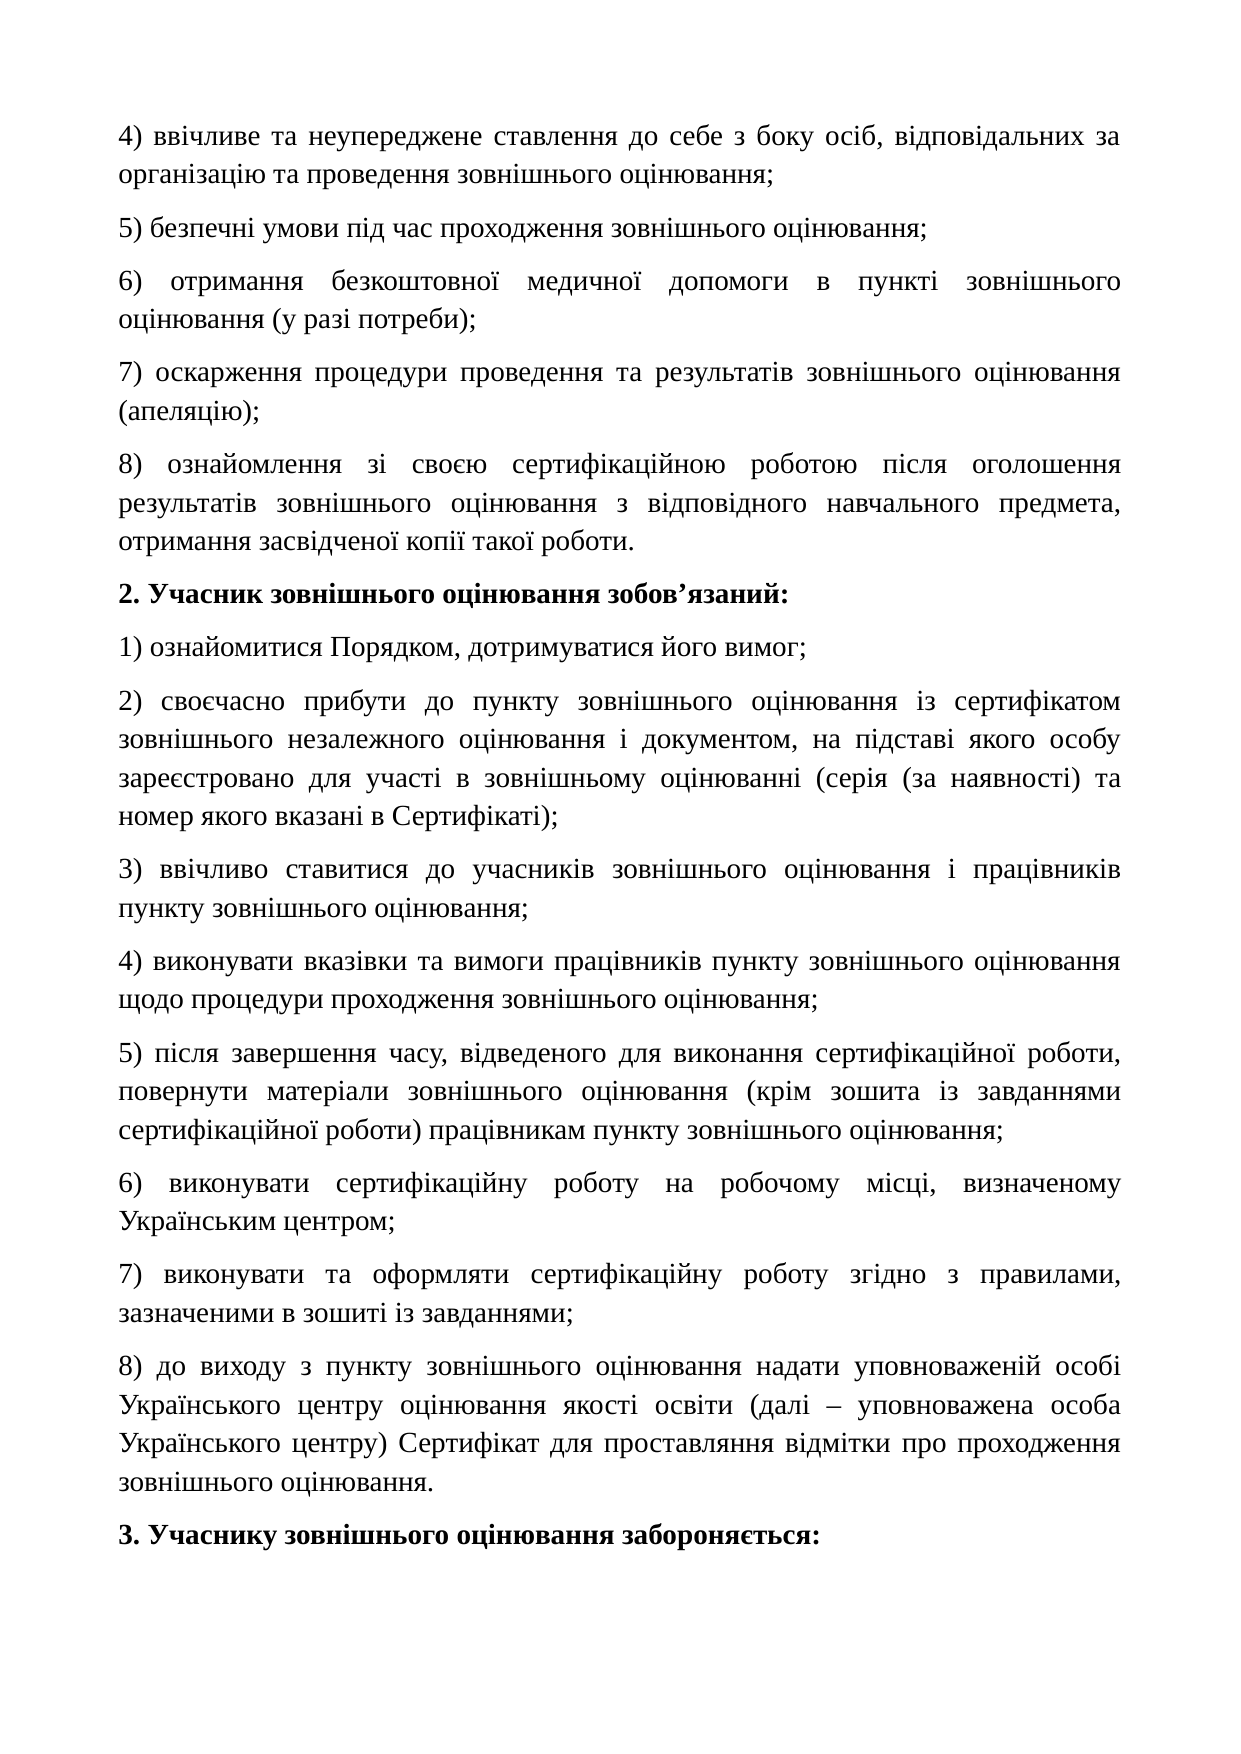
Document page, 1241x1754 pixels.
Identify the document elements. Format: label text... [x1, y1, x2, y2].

text 4) виконувати вказівки та вимоги працівників пункту зовнішнього оцінювання щодо процедури проходження зовнішнього оцінювання; [118, 943, 1122, 1015]
text 2) своєчасно прибути до пункту зовнішнього оцінювання із сертифікатом зовнішнього незалежного оцінювання і документом, на підставі якого особу зареєстровано для участі в зовнішньому оцінюванні (серія (за наявності) та номер якого вказані в Сертифікаті); [118, 683, 1122, 832]
text 2. Учасник зовнішнього оцінювання зобов’язаний: [118, 576, 1122, 610]
text 7) оскарження процедури проведення та результатів зовнішнього оцінювання (апеляцію); [118, 354, 1122, 427]
text 7) виконувати та оформляти сертифікаційну роботу згідно з правилами, зазначеними в зошиті із завданнями; [118, 1257, 1122, 1329]
text 3) ввічливо ставитися до учасників зовнішнього оцінювання і працівників пункту зовнішнього оцінювання; [118, 851, 1122, 923]
text 5) після завершення часу, відведеного для виконання сертифікаційної роботи, повернути матеріали зовнішнього оцінювання (крім зошита із завданнями сертифікаційної роботи) працівникам пункту зовнішнього оцінювання; [118, 1035, 1122, 1145]
text 3. Учаснику зовнішнього оцінювання забороняється: [118, 1517, 1122, 1551]
text 1) ознайомитися Порядком, дотримуватися його вимог; [118, 629, 1122, 663]
text 4) ввічливе та неупереджене ставлення до себе з боку осіб, відповідальних за організацію та проведення зовнішнього оцінювання; [118, 118, 1122, 190]
text 6) отримання безкоштовної медичної допомоги в пункті зовнішнього оцінювання (у разі потреби); [118, 263, 1122, 335]
text 8) до виходу з пункту зовнішнього оцінювання надати уповноваженій особі Українського центру оцінювання якості освіти (далі – уповноважена особа Українського центру) Сертифікат для проставляння відмітки про проходження зовнішнього оцінювання. [118, 1348, 1122, 1497]
text 5) безпечні умови під час проходження зовнішнього оцінювання; [118, 210, 1122, 243]
text 6) виконувати сертифікаційну роботу на робочому місці, визначеному Українським центром; [118, 1165, 1122, 1237]
text 8) ознайомлення зі своєю сертифікаційною роботою після оголошення результатів зовнішнього оцінювання з відповідного навчального предмета, отримання засвідченої копії такої роботи. [118, 446, 1122, 557]
